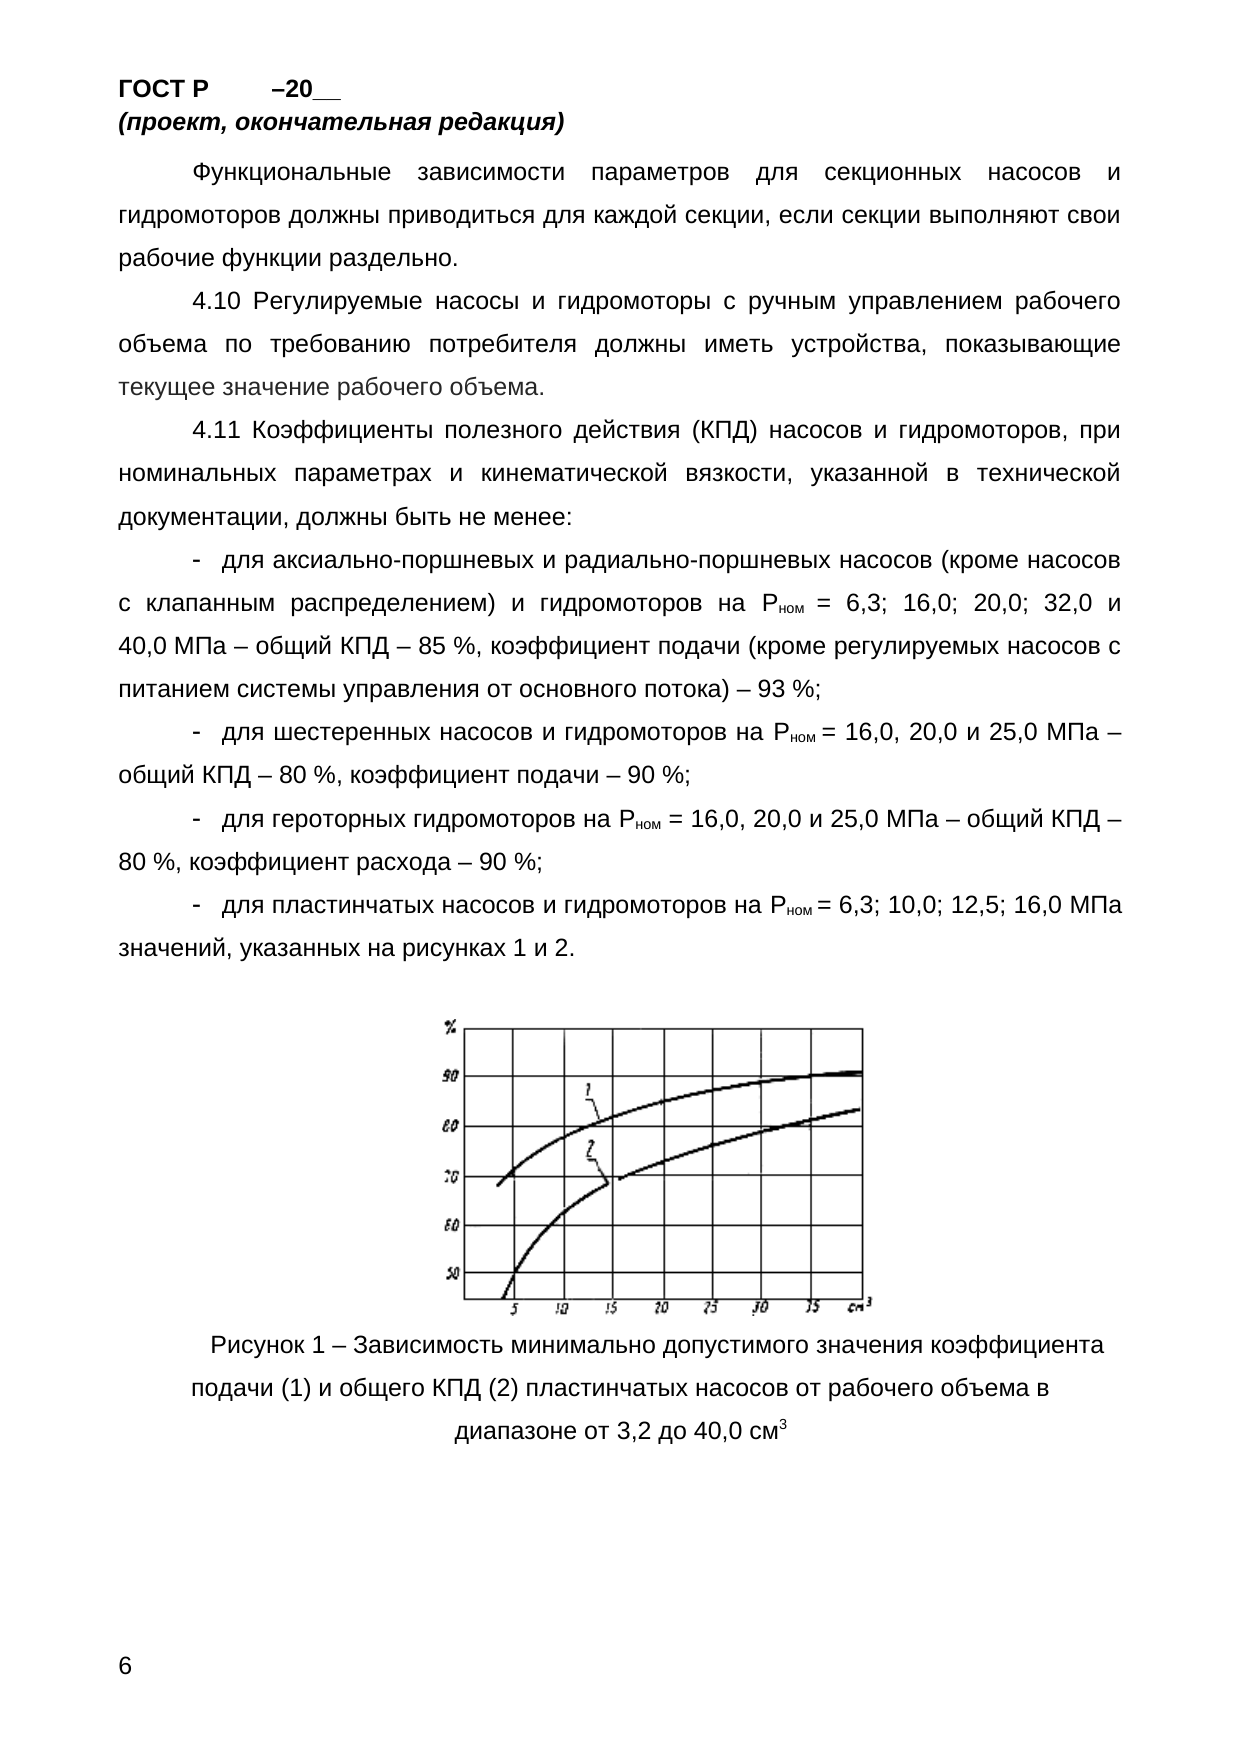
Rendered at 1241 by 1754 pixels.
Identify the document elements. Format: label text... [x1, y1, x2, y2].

list для героторных гидромоторов на Pном = 16,0, 20,0 и 25,0 МПа – общий КПД – 80 %, коэффициент расхода – 90 %; [118, 804, 1122, 876]
list для шестеренных насосов и гидромоторов на Pном = 16,0, 20,0 и 25,0 МПа – общий КПД – 80 %, коэффициент подачи – 90 %; [118, 717, 1122, 789]
list для пластинчатых насосов и гидромоторов на Pном = 6,3; 10,0; 12,5; 16,0 МПа значений, указанных на рисунках 1 и 2. [118, 890, 1122, 962]
table_header Рисунок 1 – Зависимость минимально допустимого значения коэффициента подачи (1) и общего КПД (2) пластинчатых насосов от рабочего объема в диапазоне от 3,2 до 40,0 см3 [120, 1020, 1121, 1502]
list для аксиально-поршневых и радиально-поршневых насосов (кроме насосов с клапанным распределением) и гидромоторов на Pном = 6,3; 16,0; 20,0; 32,0 и 40,0 МПа – общий КПД – 85 %, коэффициент подачи (кроме регулируемых насосов с питанием системы управления от основного потока) – 93 %; [118, 545, 1122, 703]
text 4.11 Коэффициенты полезного действия (КПД) насосов и гидромоторов, при номинальных параметрах и кинематической вязкости, указанной в технической документации, должны быть не менее: [118, 415, 1122, 530]
text Функциональные зависимости параметров для секционных насосов и гидромоторов должны приводиться для каждой секции, если секции выполняют свои рабочие функции раздельно. [118, 157, 1122, 272]
text 4.10 Регулируемые насосы и гидромоторы с ручным управлением рабочего объема по требованию потребителя должны иметь устройства, показывающие текущее значение рабочего объема. [118, 286, 1122, 401]
picture [442, 1019, 873, 1316]
